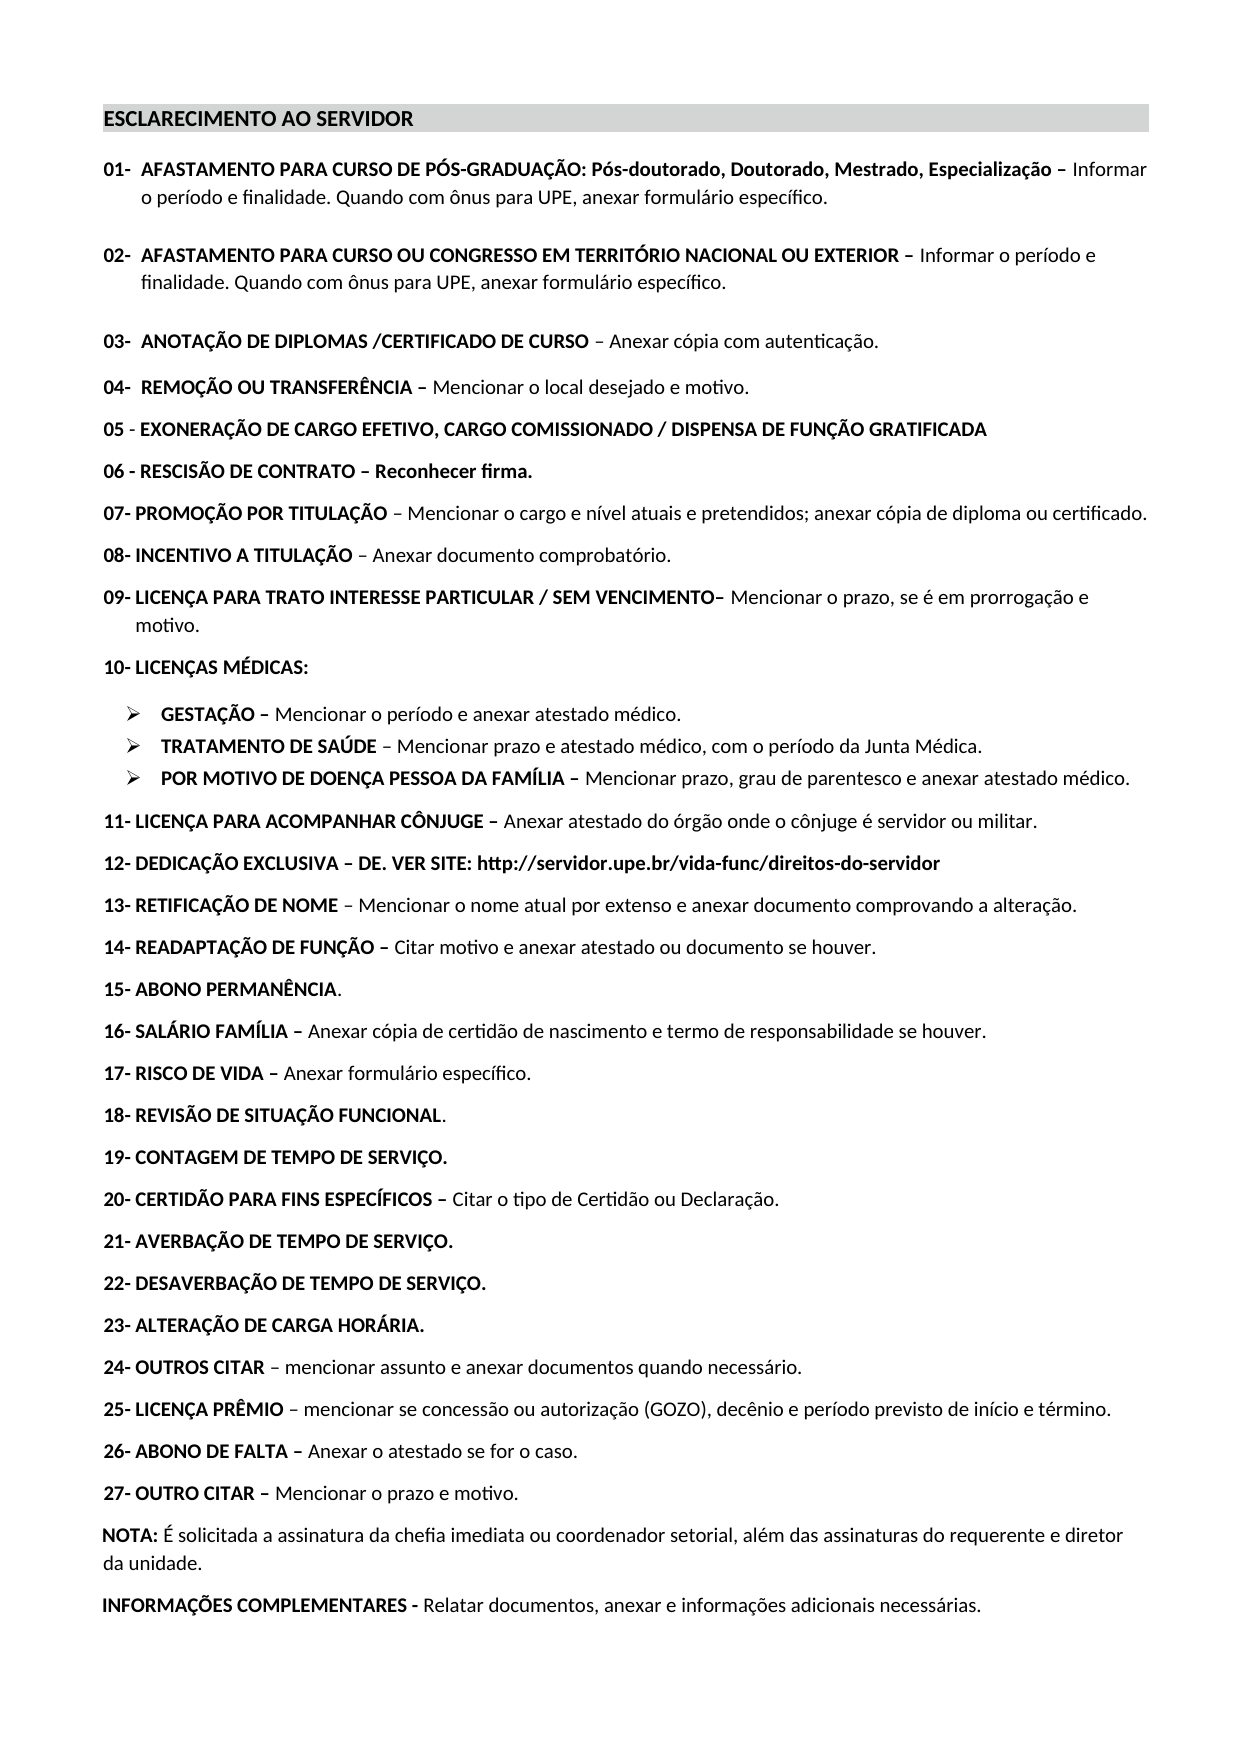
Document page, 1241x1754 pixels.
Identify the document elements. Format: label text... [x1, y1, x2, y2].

list TRATAMENTO DE SAÚDE – Mencionar prazo e atestado médico, com o período da Junta Médica. [125, 733, 1149, 758]
list PROMOÇÃO POR TITULAÇÃO – Mencionar o cargo e nível atuais e pretendidos; anexar cópia de diploma ou certificado. [103, 500, 1149, 526]
list AFASTAMENTO PARA CURSO DE PÓS-GRADUAÇÃO: Pós-doutorado, Doutorado, Mestrado, Especialização – Informar o período e finalidade. Quando com ônus para UPE, anexar formulário específico. [103, 156, 1149, 209]
list RETIFICAÇÃO DE NOME – Mencionar o nome atual por extenso e anexar documento comprovando a alteração. [103, 892, 1149, 917]
text NOTA: É solicitada a assinatura da chefia imediata ou coordenador setorial, além das assinaturas do requerente e diretor da unidade. [102, 1523, 1149, 1576]
list ALTERAÇÃO DE CARGA HORÁRIA. [103, 1312, 1149, 1338]
list DESAVERBAÇÃO DE TEMPO DE SERVIÇO. [103, 1270, 1149, 1296]
list OUTROS CITAR – mencionar assunto e anexar documentos quando necessário. [103, 1354, 1149, 1380]
text INFORMAÇÕES COMPLEMENTARES - Relatar documentos, anexar e informações adicionais necessárias. [102, 1592, 1149, 1618]
list LICENÇA PARA TRATO INTERESSE PARTICULAR / SEM VENCIMENTO– Mencionar o prazo, se é em prorrogação e motivo. [103, 584, 1149, 637]
list CERTIDÃO PARA FINS ESPECÍFICOS – Citar o tipo de Certidão ou Declaração. [103, 1186, 1149, 1212]
list DEDICAÇÃO EXCLUSIVA – DE. VER SITE: http://servidor.upe.br/vida-func/direitos-do-servidor [103, 850, 1149, 876]
list LICENÇA PRÊMIO – mencionar se concessão ou autorização (GOZO), decênio e período previsto de início e término. [103, 1396, 1149, 1422]
text ESCLARECIMENTO AO SERVIDOR [103, 104, 1149, 132]
list - EXONERAÇÃO DE CARGO EFETIVO, CARGO COMISSIONADO / DISPENSA DE FUNÇÃO GRATIFICADA [103, 416, 1149, 442]
list REVISÃO DE SITUAÇÃO FUNCIONAL. [103, 1102, 1149, 1128]
list LICENÇA PARA ACOMPANHAR CÔNJUGE – Anexar atestado do órgão onde o cônjuge é servidor ou militar. [103, 808, 1149, 833]
list POR MOTIVO DE DOENÇA PESSOA DA FAMÍLIA – Mencionar prazo, grau de parentesco e anexar atestado médico. [125, 765, 1149, 790]
list AFASTAMENTO PARA CURSO OU CONGRESSO EM TERRITÓRIO NACIONAL OU EXTERIOR – Informar o período e finalidade. Quando com ônus para UPE, anexar formulário específico. [103, 242, 1149, 295]
list ANOTAÇÃO DE DIPLOMAS /CERTIFICADO DE CURSO – Anexar cópia com autenticação. [103, 328, 1149, 354]
list LICENÇAS MÉDICAS: [103, 654, 1149, 679]
list AVERBAÇÃO DE TEMPO DE SERVIÇO. [103, 1228, 1149, 1254]
list ABONO DE FALTA – Anexar o atestado se for o caso. [103, 1438, 1149, 1464]
list - RESCISÃO DE CONTRATO – Reconhecer firma. [103, 458, 1149, 484]
list OUTRO CITAR – Mencionar o prazo e motivo. [103, 1481, 1149, 1506]
list REMOÇÃO OU TRANSFERÊNCIA – Mencionar o local desejado e motivo. [103, 374, 1149, 400]
list ABONO PERMANÊNCIA. [103, 976, 1149, 1002]
list CONTAGEM DE TEMPO DE SERVIÇO. [103, 1144, 1149, 1170]
list SALÁRIO FAMÍLIA – Anexar cópia de certidão de nascimento e termo de responsabilidade se houver. [103, 1018, 1149, 1044]
list GESTAÇÃO – Mencionar o período e anexar atestado médico. [125, 701, 1149, 726]
list INCENTIVO A TITULAÇÃO – Anexar documento comprobatório. [103, 542, 1149, 568]
list READAPTAÇÃO DE FUNÇÃO – Citar motivo e anexar atestado ou documento se houver. [103, 934, 1149, 959]
list RISCO DE VIDA – Anexar formulário específico. [103, 1060, 1149, 1086]
